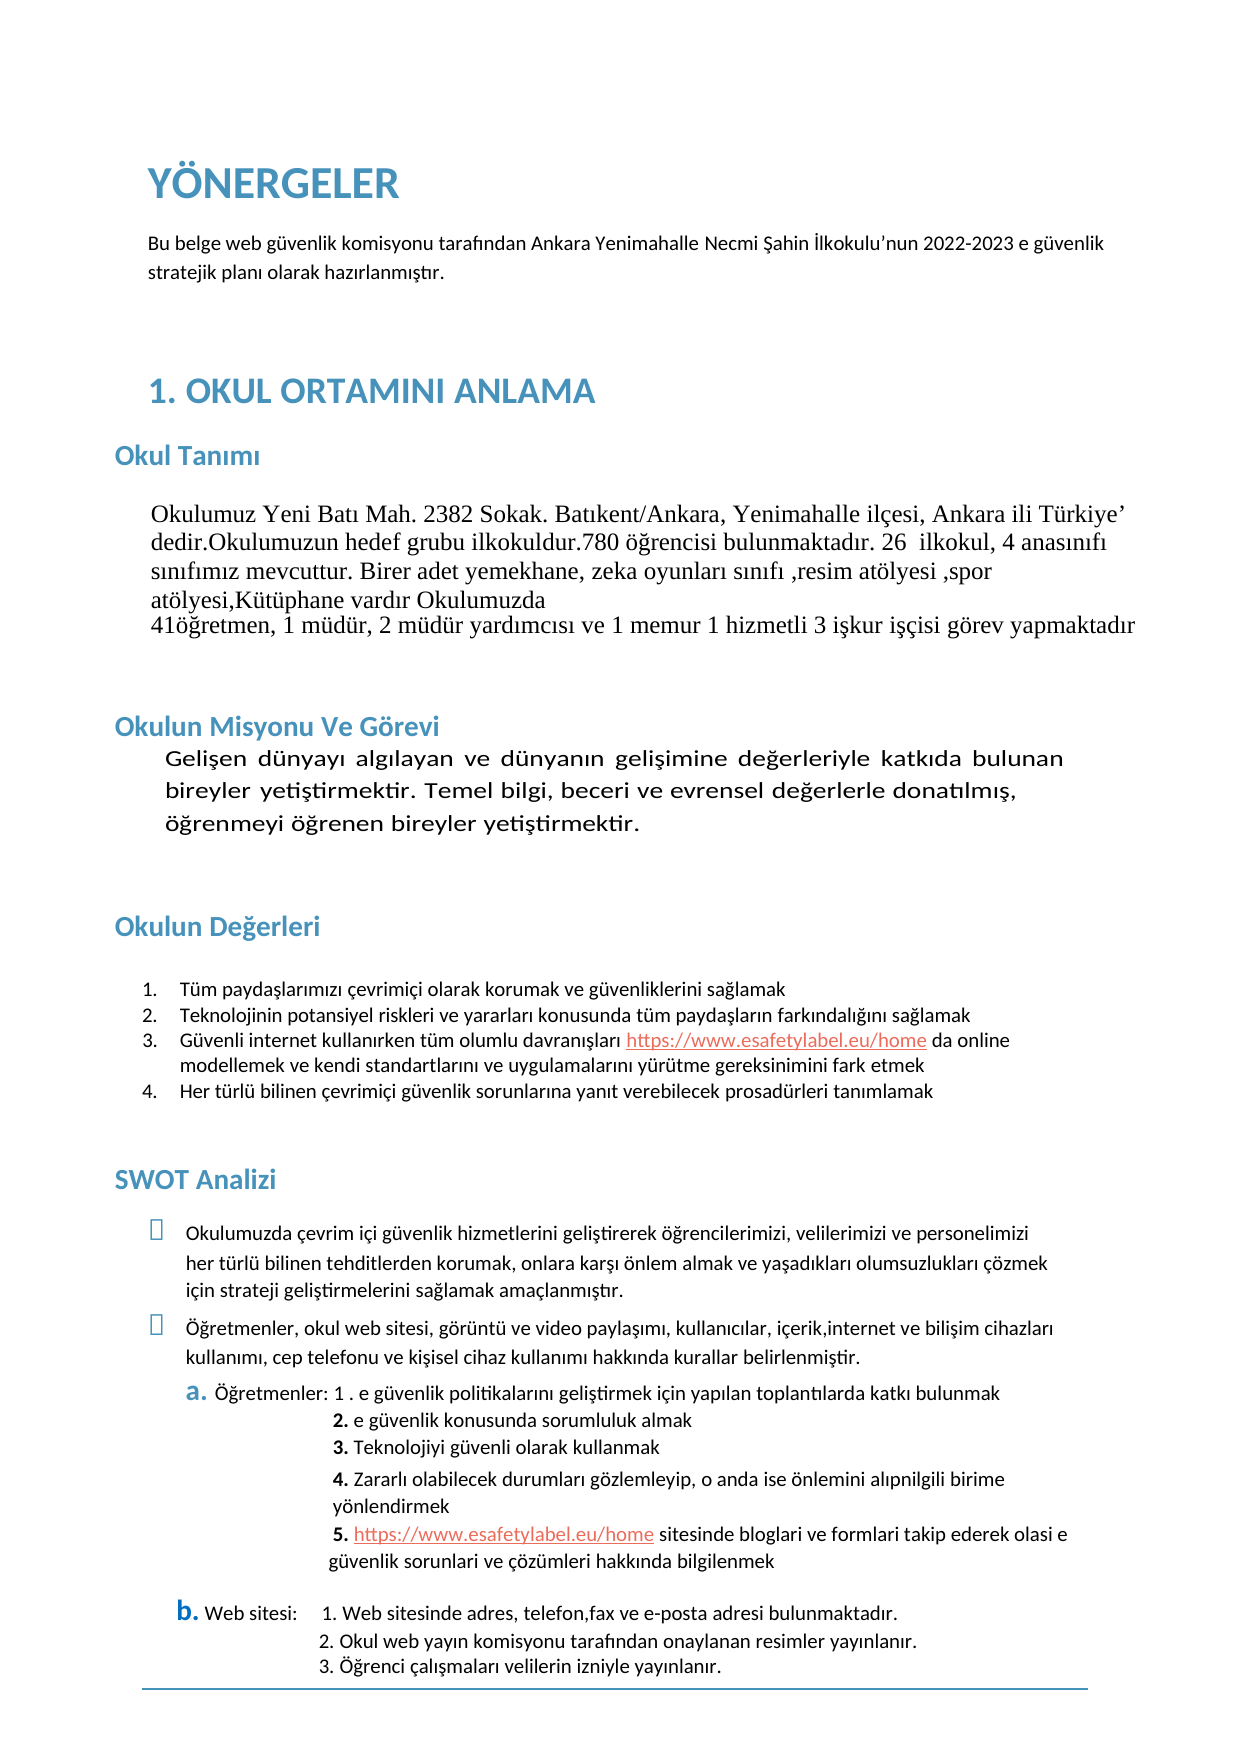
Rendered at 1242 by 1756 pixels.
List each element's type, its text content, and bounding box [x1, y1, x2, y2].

list Web sitesi: 1. Web sitesinde adres, telefon,fax ve e-posta adresi bulunmaktadır. [176, 1592, 1242, 1628]
list Güvenli internet kullanırken tüm olumlu davranışları https://www.esafetylabel.eu/home da online modellemek ve kendi standartlarını ve uygulamalarını yürütme gereksinimini fark etmek [142, 1028, 1014, 1078]
subtitle Gelişen dünyayı algılayan ve dünyanın gelişimine değerleriyle katkıda bulunan bireyler yetiştirmektir. Temel bilgi, beceri ve evrensel değerlerle donatılmış, öğrenmeyi öğrenen bireyler yetiştirmektir. [165, 744, 1134, 837]
text Bu belge web güvenlik komisyonu tarafından Ankara Yenimahalle Necmi Şahin İlkokulu’nun 2022-2023 e güvenlik stratejik planı olarak hazırlanmıştır. [148, 230, 1176, 284]
list Zararlı olabilecek durumları gözlemleyip, o anda ise önlemini alıpnilgili birime yönlendirmek [333, 1466, 1005, 1519]
list Teknolojinin potansiyel riskleri ve yararları konusunda tüm paydaşların farkındalığını sağlamak [142, 1002, 1242, 1027]
list Tüm paydaşlarımızı çevrimiçi olarak korumak ve güvenliklerini sağlamak [142, 976, 1242, 1002]
list https://www.esafetylabel.eu/home sitesinde bloglari ve formlari takip ederek olasi e güvenlik sorunlari ve çözümleri hakkında bilgilenmek [328, 1521, 1070, 1573]
text 41öğretmen, 1 müdür, 2 müdür yardımcısı ve 1 memur 1 hizmetli 3 işkur işçisi görev yapmaktadır [151, 614, 1242, 639]
subtitle Okulun Misyonu Ve Görevi [77, 708, 1242, 744]
list e güvenlik konusunda sorumluluk almak [333, 1407, 1242, 1432]
subtitle Okul Tanımı [77, 437, 1242, 473]
subtitle OKUL ORTAMINI ANLAMA [148, 367, 1242, 413]
list Teknolojiyi güvenli olarak kullanmak [333, 1434, 1242, 1460]
text Okulumuz Yeni Batı Mah. 2382 Sokak. Batıkent/Ankara, Yenimahalle ilçesi, Ankara ili Türkiye’ dedir.Okulumuzun hedef grubu ilkokuldur.780 öğrencisi bulunmaktadır. 26 ilkokul, 4 anasınıfı sınıfımız mevcuttur. Birer adet yemekhane, zeka oyunları sınıfı ,resim atölyesi ,spor atölyesi,Kütüphane vardır Okulumuzda [151, 499, 1176, 614]
list Öğretmenler: 1 . e güvenlik politikalarını geliştirmek için yapılan toplantılarda katkı bulunmak [185, 1372, 1242, 1407]
list Öğretmenler, okul web sitesi, görüntü ve video paylaşımı, kullanıcılar, içerik,internet ve bilişim cihazları kullanımı, cep telefonu ve kişisel cihaz kullanımı hakkında kurallar belirlenmiştir. [148, 1304, 1056, 1369]
text YÖNERGELER [148, 154, 1242, 209]
list Okul web yayın komisyonu tarafından onaylanan resimler yayınlanır. [319, 1628, 1242, 1653]
list Okulumuzda çevrim içi güvenlik hizmetlerini geliştirerek öğrencilerimizi, velilerimizi ve personelimizi her türlü bilinen tehditlerden korumak, onlara karşı önlem almak ve yaşadıkları olumsuzlukları çözmek için strateji geliştirmelerini sağlamak amaçlanmıştır. [148, 1209, 1058, 1302]
list Öğrenci çalışmaları velilerin izniyle yayınlanır. [319, 1653, 1242, 1678]
subtitle SWOT Analizi [77, 1161, 1242, 1197]
list Her türlü bilinen çevrimiçi güvenlik sorunlarına yanıt verebilecek prosadürleri tanımlamak [142, 1078, 1242, 1103]
subtitle Okulun Değerleri [77, 908, 1242, 943]
